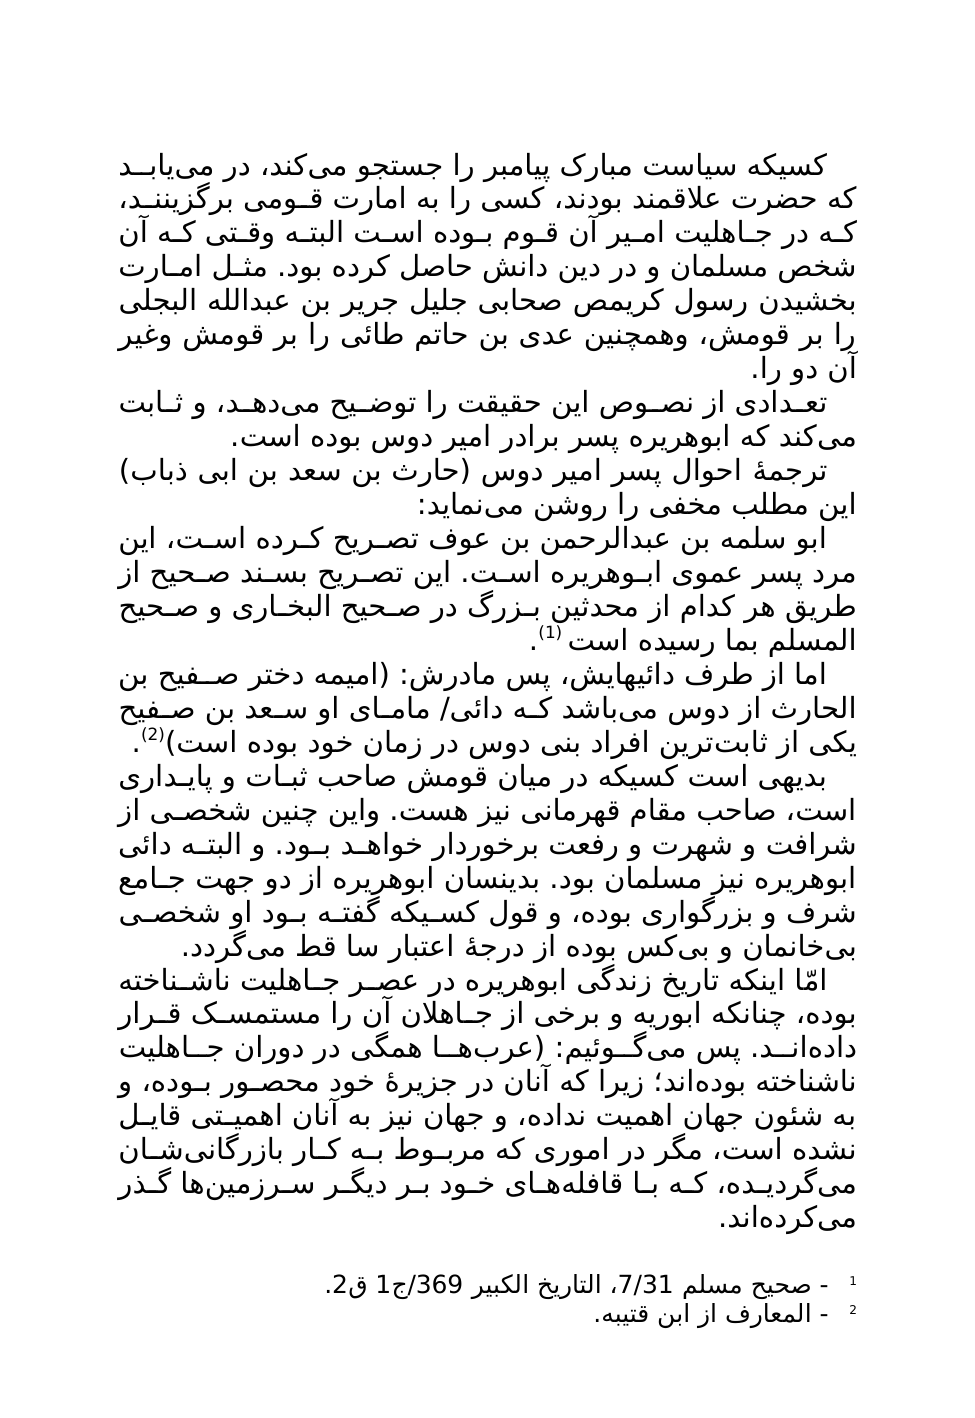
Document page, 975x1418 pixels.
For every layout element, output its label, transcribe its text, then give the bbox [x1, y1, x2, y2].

text تعدادی از نصوص این حقیقت را توضیح می‌دهد، و ثابت می‌کند که ابوهریره پسر برادر امیر دوس بوده است. [118, 386, 857, 453]
text ابو سلمه بن عبدالرحمن بن عوف تصریح کرده است، این مرد پسر عموی ابوهریره است. این تصریح بسند صحیح از طریق هر کدام از محدثین بزرگ در صحیح البخاری و صحیح المسلم بما رسیده است (). [118, 521, 857, 657]
text امّا اینکه تاریخ زندگی ابوهریره در عصر جاهلیت ناشناخته بوده، چنانکه ابوریه و برخی از جاهلان آن را مستمسک قرار داده‌اند. پس می‌گوئیم: (عرب‌ها همگی در دوران جاهلیت ناشناخته بوده‌اند؛ زیرا که آنان در جزیرۀ خود محصور بوده، و به شئون جهان اهمیت نداده، و جهان نیز به آنان اهمیتی قایل نشده است، مگر در اموری که مربوط به کار بازرگانی‌شان می‌گردیده، که با قافله‌های خود بر دیگر سرزمین‌ها گذر می‌کرده‌اند. [118, 963, 857, 1234]
text اما از طرف دائیهایش، پس مادرش: (امیمه دختر صفیح بن الحارث از دوس می‌باشد که دائی/ مامای او سعد بن صفیح یکی از ثابت‌ترین افراد بنی دوس در زمان خود بوده است)(). [118, 657, 857, 759]
text ترجمۀ احوال پسر امیر دوس (حارث بن سعد بن ابی ذباب) این مطلب مخفی را روشن می‌نماید: [118, 453, 857, 521]
text کسیکه سیاست مبارک پیامبر را جستجو می‌کند، در می‌یابد که حضرت علاقمند بودند، کسی را به امارت قومی برگزینند، که در جاهلیت امیر آن قوم بوده است البته وقتی که آن شخص مسلمان و در دین دانش حاصل کرده بود. مثل امارت بخشیدن رسول کریمص صحابی جلیل جریر بن عبدالله البجلی را بر قومش، وهمچنین عدی بن حاتم طائی را بر قومش وغیر آن دو را. [118, 148, 857, 386]
text بدیهی است کسیکه در میان قومش صاحب ثبات و پایداری است، صاحب مقام قهرمانی نیز هست. واین چنین شخصی از شرافت و شهرت و رفعت بر‌خوردار خواهد بود. و البته دائی ابوهریره نیز مسلمان بود. بدینسان ابوهریره از دو جهت جامع شرف و بزرگواری بوده، و قول کسیکه گفته بود او شخصی بی‌خانمان و بی‌کس بوده از درجۀ اعتبار سا قط می‌گردد. [118, 759, 857, 963]
